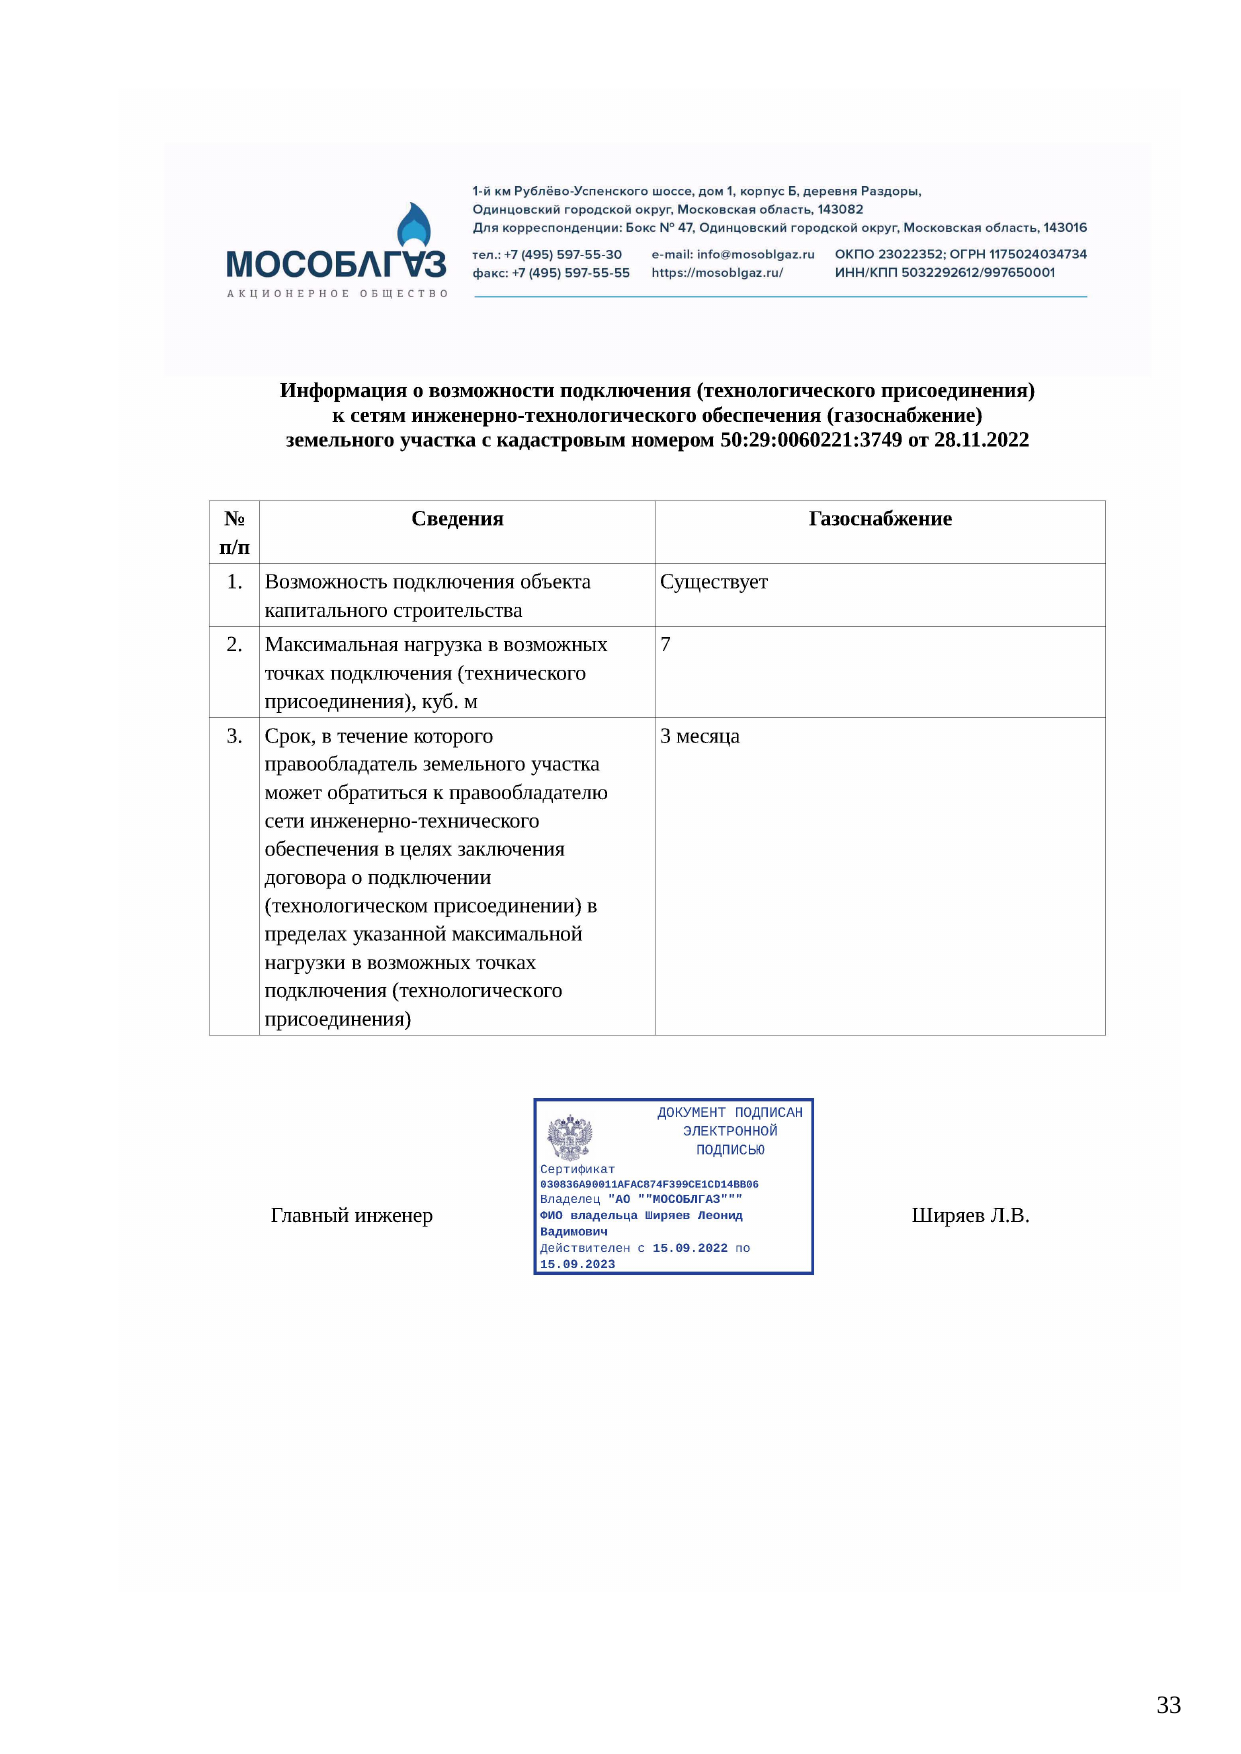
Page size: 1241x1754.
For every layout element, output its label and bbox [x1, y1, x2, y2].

picture [118, 88, 1181, 1592]
